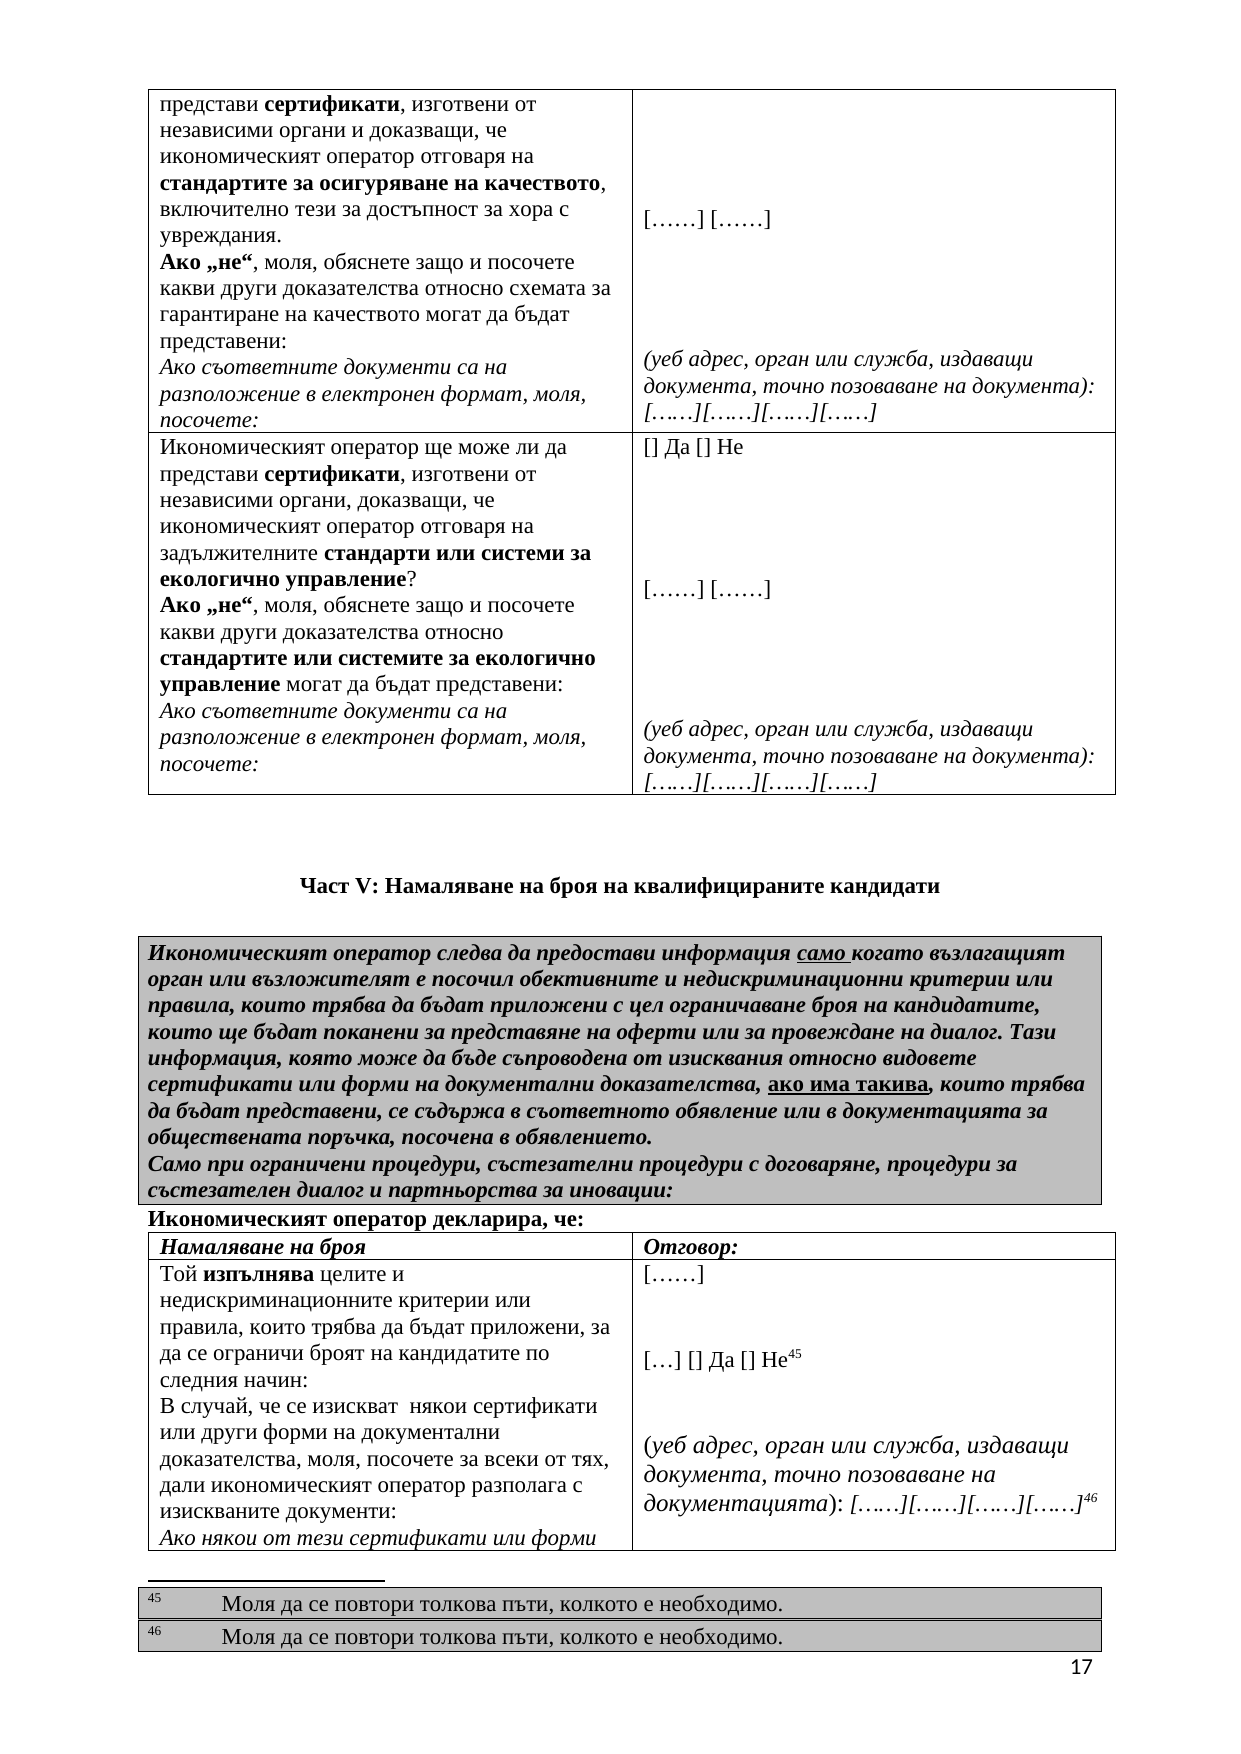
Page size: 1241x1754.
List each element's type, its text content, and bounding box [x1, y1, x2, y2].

table_header Намаляване на броя [149, 1233, 632, 1259]
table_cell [633, 90, 1115, 432]
text Икономическият оператор следва да предостави информация само когато възлагащият орган или възложителят е посочил обективните и недискриминационни критерии или правила, които трябва да бъдат приложени с цел ограничаване броя на кандидатите, които ще бъдат поканени за представяне на оферти или за провеждане на диалог. Тази информация, която може да бъде съпроводена от изисквания относно видовете сертификати или форми на документални доказателства, ако има такива, които трябва да бъдат представени, се съдържа в съответното обявление или в документацията за обществената поръчка, посочена в обявлението. Само при ограничени процедури, състезателни процедури с договаряне, процедури за състезателен диалог и партньорства за иновации: [139, 937, 1101, 1204]
text Част V: Намаляване на броя на квалифицираните кандидати [148, 872, 1093, 898]
text Икономическият оператор декларира, че: [148, 1205, 1093, 1232]
table_cell [] Да [] Не [……] [……] (уеб адрес, орган или служба, издаващи документа, точно позоваване на документа): [……][……][……][……] [633, 433, 1115, 794]
table_header Отговор: [633, 1233, 1115, 1259]
table_cell Икономическият оператор ще може ли да представи сертификати, изготвени от независими органи, доказващи, че икономическият оператор отговаря на задължителните стандарти или системи за екологично управление? Ако „не“, моля, обяснете защо и посочете какви други доказателства относно стандартите или системите за екологично управление могат да бъдат представени: Ако съответните документи са на разположение в електронен формат, моля, посочете: [149, 433, 632, 794]
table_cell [633, 1260, 1115, 1550]
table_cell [149, 1260, 632, 1550]
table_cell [149, 90, 632, 432]
